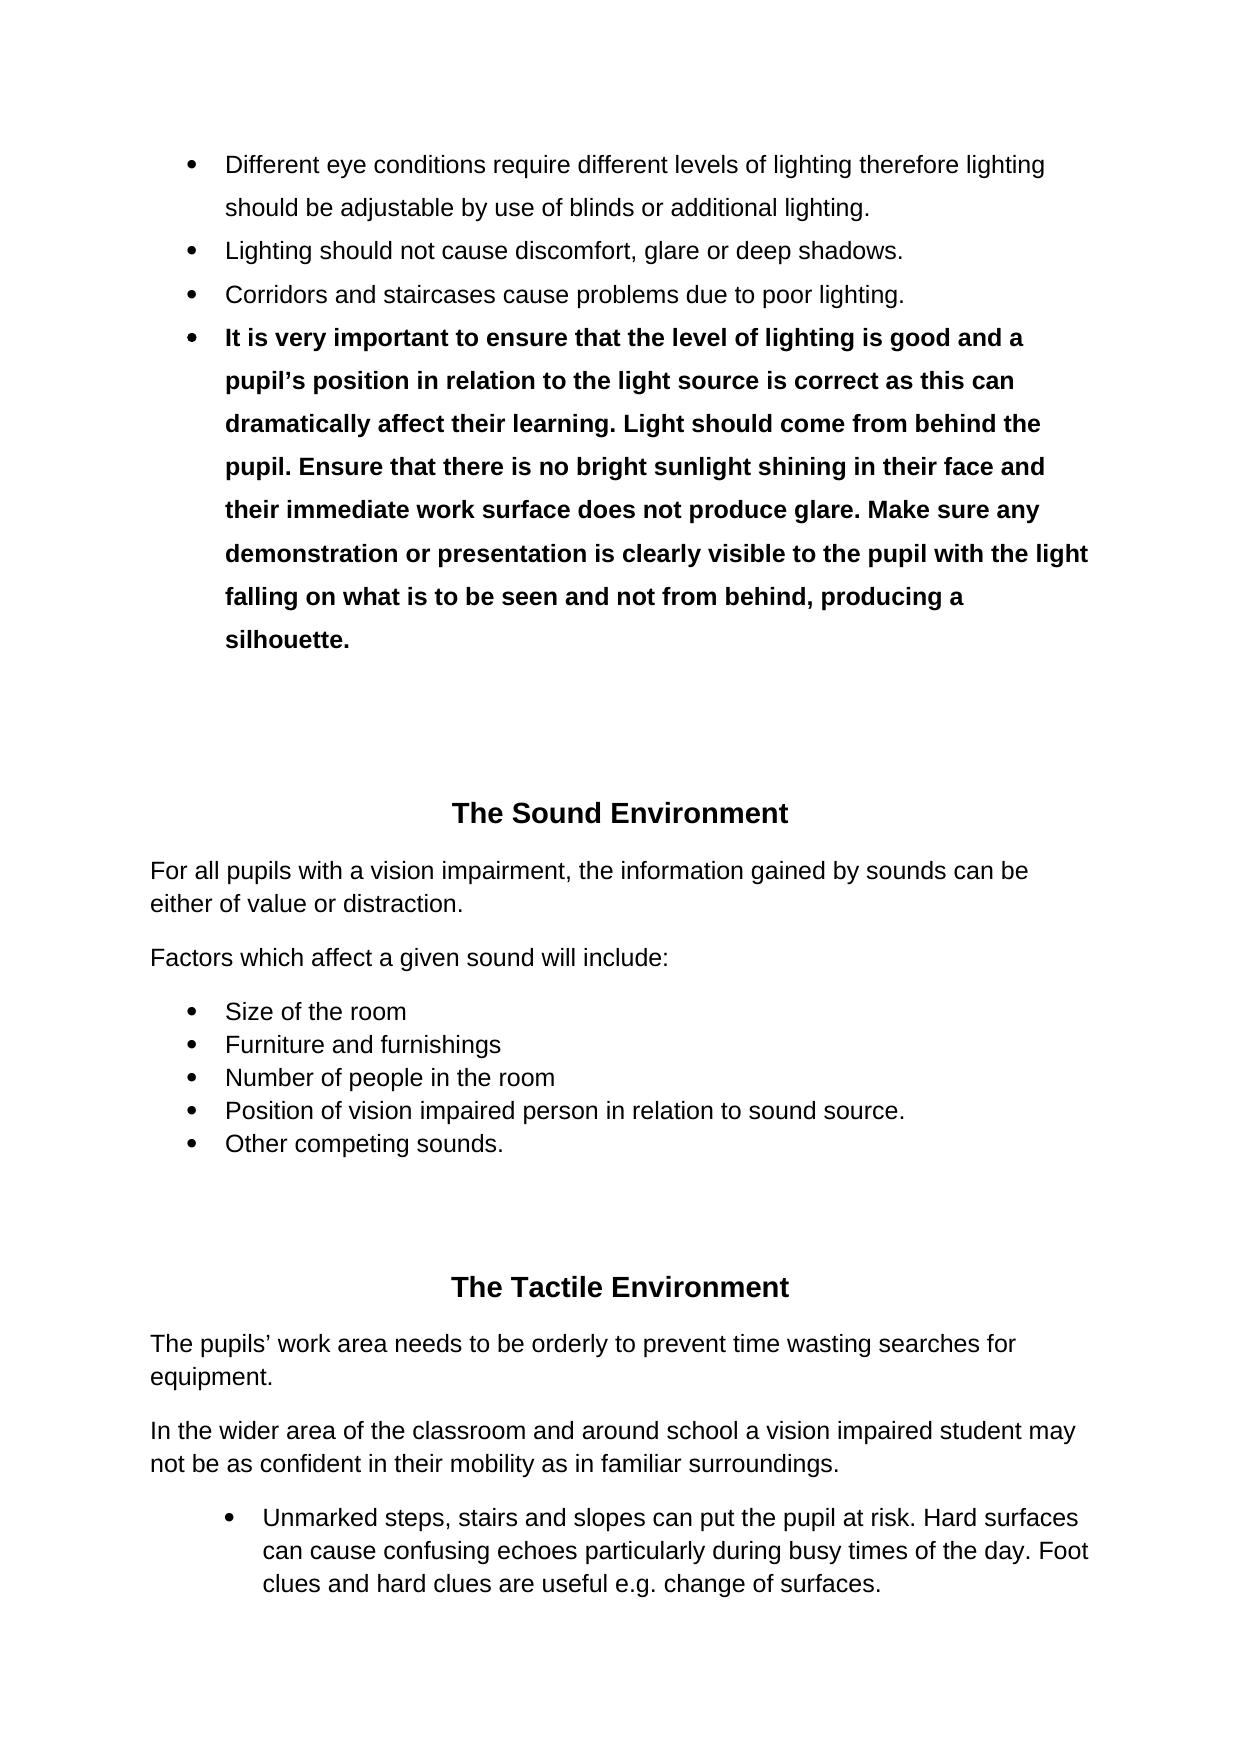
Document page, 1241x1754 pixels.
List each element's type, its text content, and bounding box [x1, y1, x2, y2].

list Furniture and furnishings [187, 1030, 1090, 1058]
list Other competing sounds. [187, 1129, 1090, 1158]
list It is very important to ensure that the level of lighting is good and a pupil’s position in relation to the light source is correct as this can dramatically affect their learning. Light should come from behind the pupil. Ensure that there is no bright sunlight shining in their face and their immediate work surface does not produce glare. Make sure any demonstration or presentation is clearly visible to the pupil with the light falling on what is to be seen and not from behind, producing a silhouette. [187, 323, 1090, 653]
list Lighting should not cause discomfort, glare or deep shadows. [187, 236, 1090, 265]
text Factors which affect a given sound will include: [150, 943, 1090, 971]
text The Sound Environment [150, 796, 1090, 830]
text The pupils’ work area needs to be orderly to prevent time wasting searches for equipment. [150, 1329, 1090, 1391]
text For all pupils with a vision impairment, the information gained by sounds can be either of value or distraction. [150, 856, 1090, 918]
list Size of the room [187, 997, 1090, 1025]
list Position of vision impaired person in relation to sound source. [187, 1096, 1090, 1125]
list Unmarked steps, stairs and slopes can put the pupil at risk. Hard surfaces can cause confusing echoes particularly during busy times of the day. Foot clues and hard clues are useful e.g. change of surfaces. [225, 1503, 1090, 1598]
list Number of people in the room [187, 1063, 1090, 1092]
text The Tactile Environment [150, 1270, 1090, 1303]
list Different eye conditions require different levels of lighting therefore lighting should be adjustable by use of blinds or additional lighting. [187, 150, 1090, 222]
text In the wider area of the classroom and around school a vision impaired student may not be as confident in their mobility as in familiar surroundings. [150, 1416, 1090, 1478]
list Corridors and staircases cause problems due to poor lighting. [187, 279, 1090, 308]
